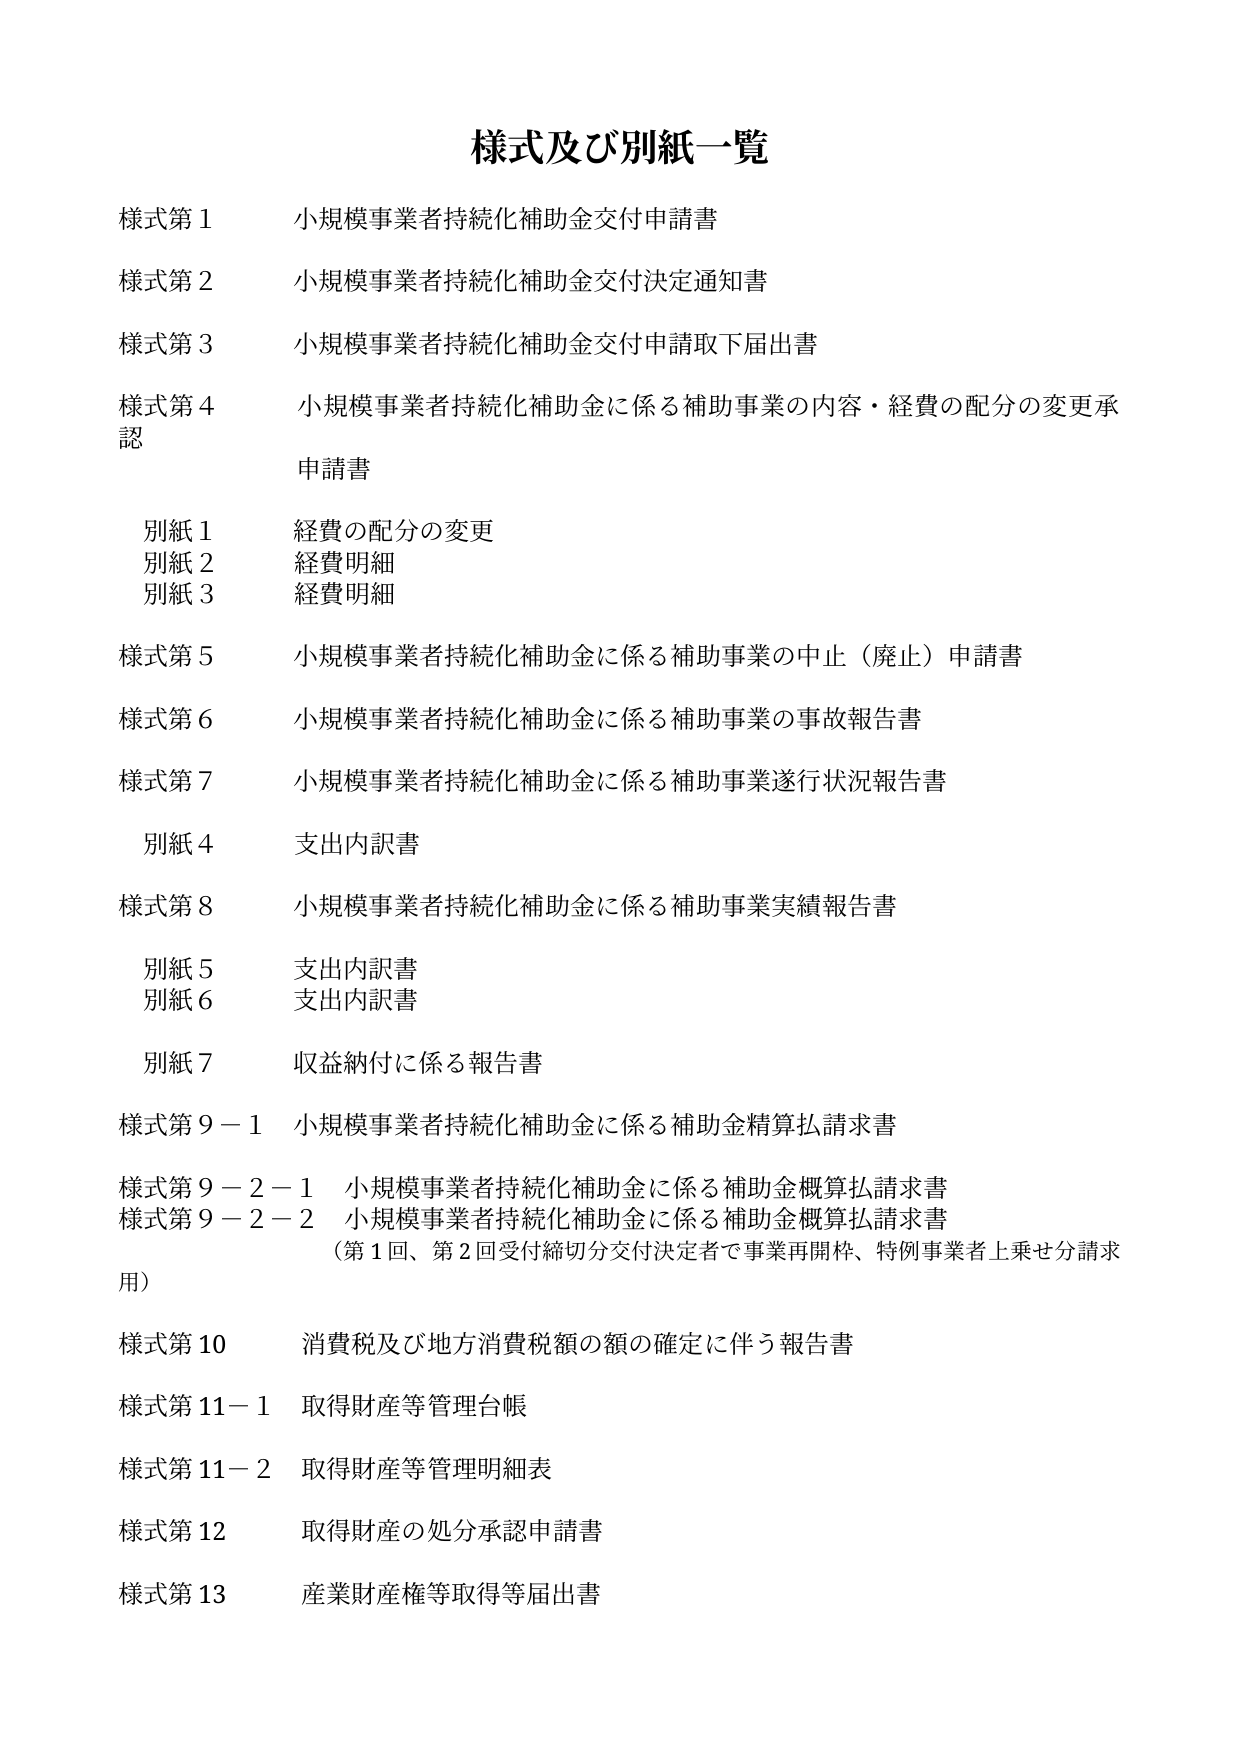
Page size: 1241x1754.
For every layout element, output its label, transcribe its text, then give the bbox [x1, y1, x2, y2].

text 様式第１ 小規模事業者持続化補助金交付申請書 [118, 203, 1122, 234]
text 様式第４ 小規模事業者持続化補助金に係る補助事業の内容・経費の配分の変更承認 [118, 391, 1122, 453]
text 様式第９－１ 小規模事業者持続化補助金に係る補助金精算払請求書 [118, 1109, 1122, 1141]
text 様式第２ 小規模事業者持続化補助金交付決定通知書 [118, 266, 1122, 297]
text 様式第10 消費税及び地方消費税額の額の確定に伴う報告書 [118, 1328, 1122, 1359]
text 別紙７ 収益納付に係る報告書 [118, 1047, 1122, 1078]
text 様式第12 取得財産の処分承認申請書 [118, 1516, 1122, 1547]
text 様式第７ 小規模事業者持続化補助金に係る補助事業遂行状況報告書 [118, 766, 1122, 797]
text 別紙２ 経費明細 [118, 547, 1122, 578]
text 別紙３ 経費明細 [118, 578, 1122, 609]
text 別紙６ 支出内訳書 [118, 984, 1122, 1016]
text 様式第９－２－２ 小規模事業者持続化補助金に係る補助金概算払請求書 [118, 1203, 1122, 1234]
text 様式第11－１ 取得財産等管理台帳 [118, 1391, 1122, 1422]
text 様式第５ 小規模事業者持続化補助金に係る補助事業の中止（廃止）申請書 [118, 641, 1122, 672]
text 別紙１ 経費の配分の変更 [118, 516, 1122, 547]
text 様式及び別紙一覧 [118, 118, 1122, 172]
text 申請書 [118, 453, 1122, 484]
text 様式第３ 小規模事業者持続化補助金交付申請取下届出書 [118, 328, 1122, 359]
text 様式第８ 小規模事業者持続化補助金に係る補助事業実績報告書 [118, 891, 1122, 922]
text （第1回、第2回受付締切分交付決定者で事業再開枠、特例事業者上乗せ分請求用） [118, 1234, 1122, 1297]
text 様式第９－２－１ 小規模事業者持続化補助金に係る補助金概算払請求書 [118, 1172, 1122, 1203]
text 別紙４ 支出内訳書 [118, 828, 1122, 859]
text 様式第６ 小規模事業者持続化補助金に係る補助事業の事故報告書 [118, 703, 1122, 734]
text 様式第13 産業財産権等取得等届出書 [118, 1578, 1122, 1609]
text 別紙５ 支出内訳書 [118, 953, 1122, 984]
text 様式第11－２ 取得財産等管理明細表 [118, 1453, 1122, 1484]
